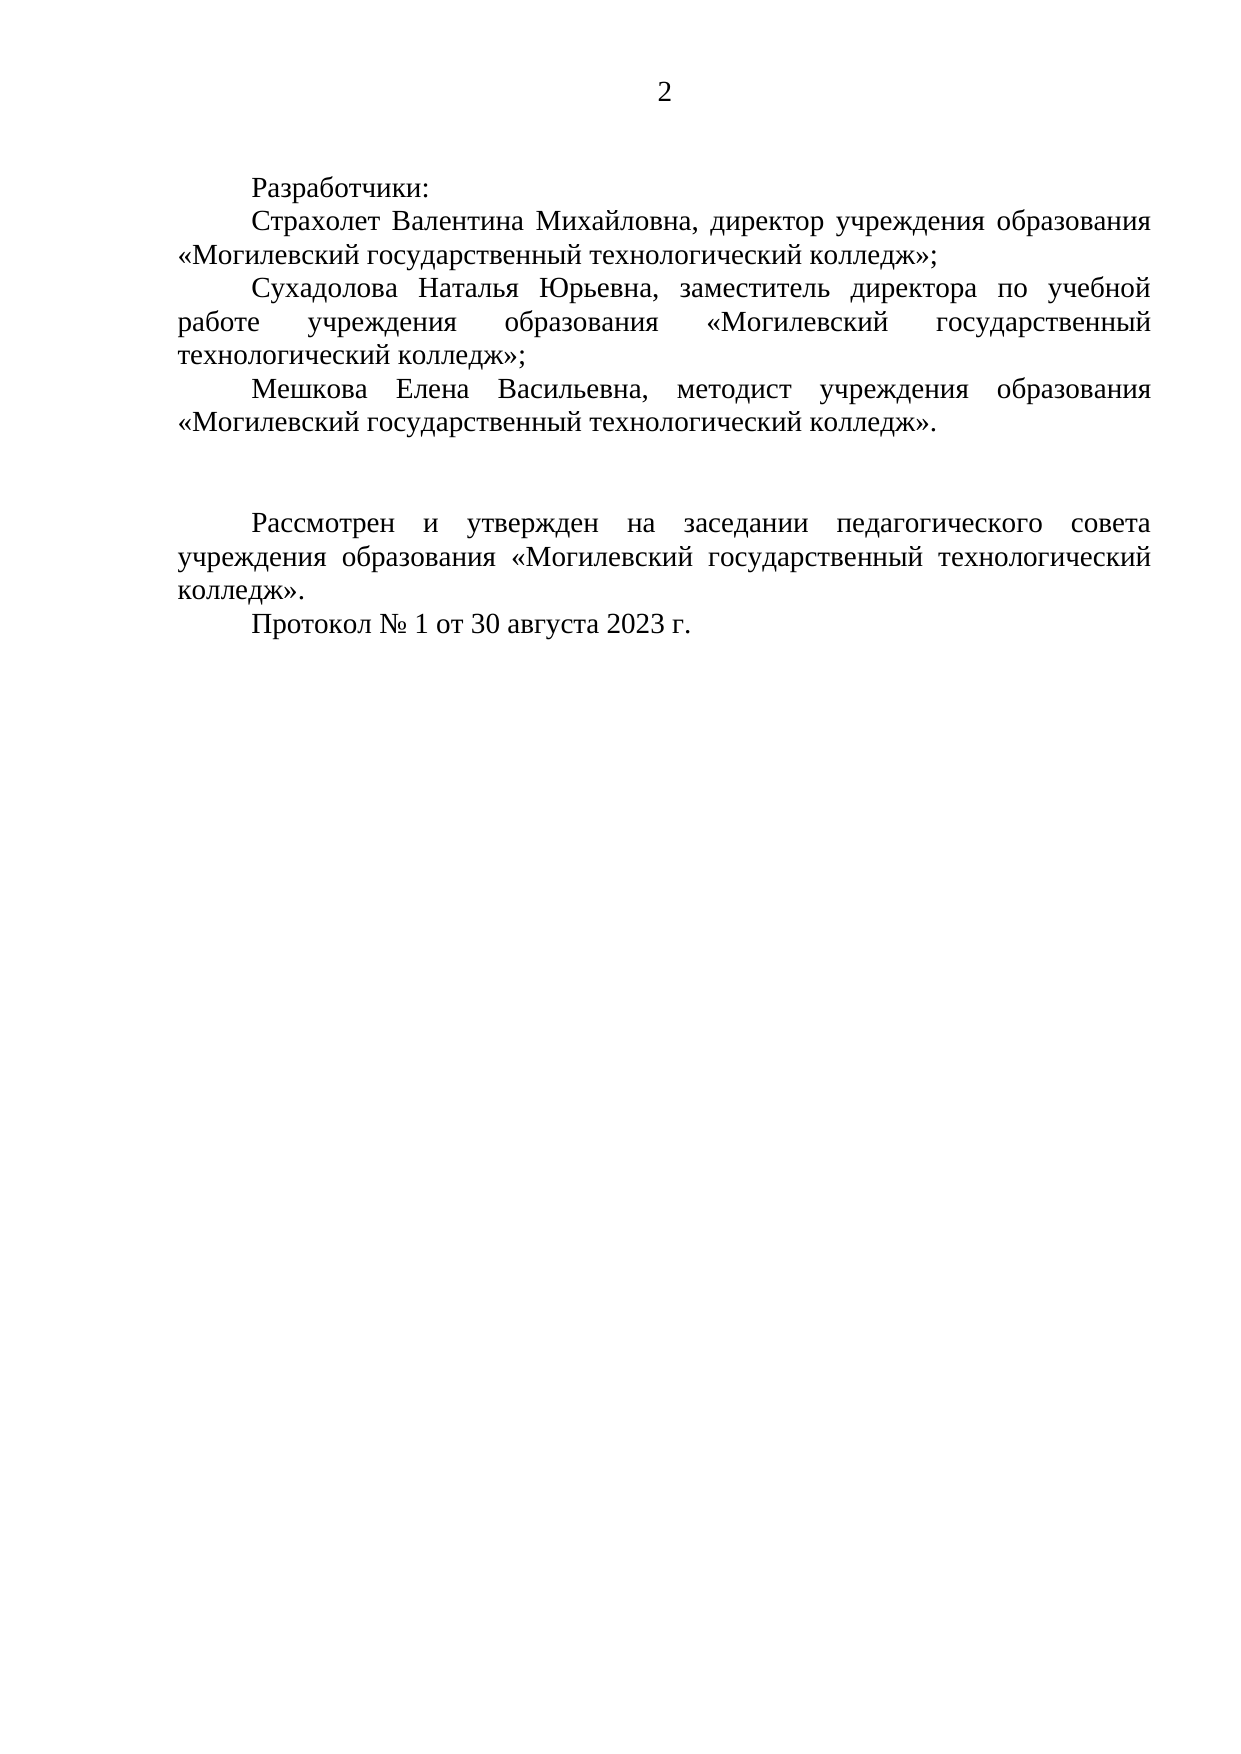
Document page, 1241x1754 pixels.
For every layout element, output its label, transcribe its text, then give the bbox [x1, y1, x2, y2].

text Разработчики: [177, 170, 1152, 203]
text Мешкова Елена Васильевна, методист учреждения образования «Могилевский государственный технологический колледж». [177, 371, 1152, 438]
text Страхолет Валентина Михайловна, директор учреждения образования «Могилевский государственный технологический колледж»; [177, 203, 1152, 270]
text Сухадолова Наталья Юрьевна, заместитель директора по учебной работе учреждения образования «Могилевский государственный технологический колледж»; [177, 270, 1152, 371]
text Протокол № 1 от 30 августа 2023 г. [177, 606, 1152, 639]
text Рассмотрен и утвержден на заседании педагогического совета учреждения образования «Могилевский государственный технологический колледж». [177, 505, 1152, 606]
